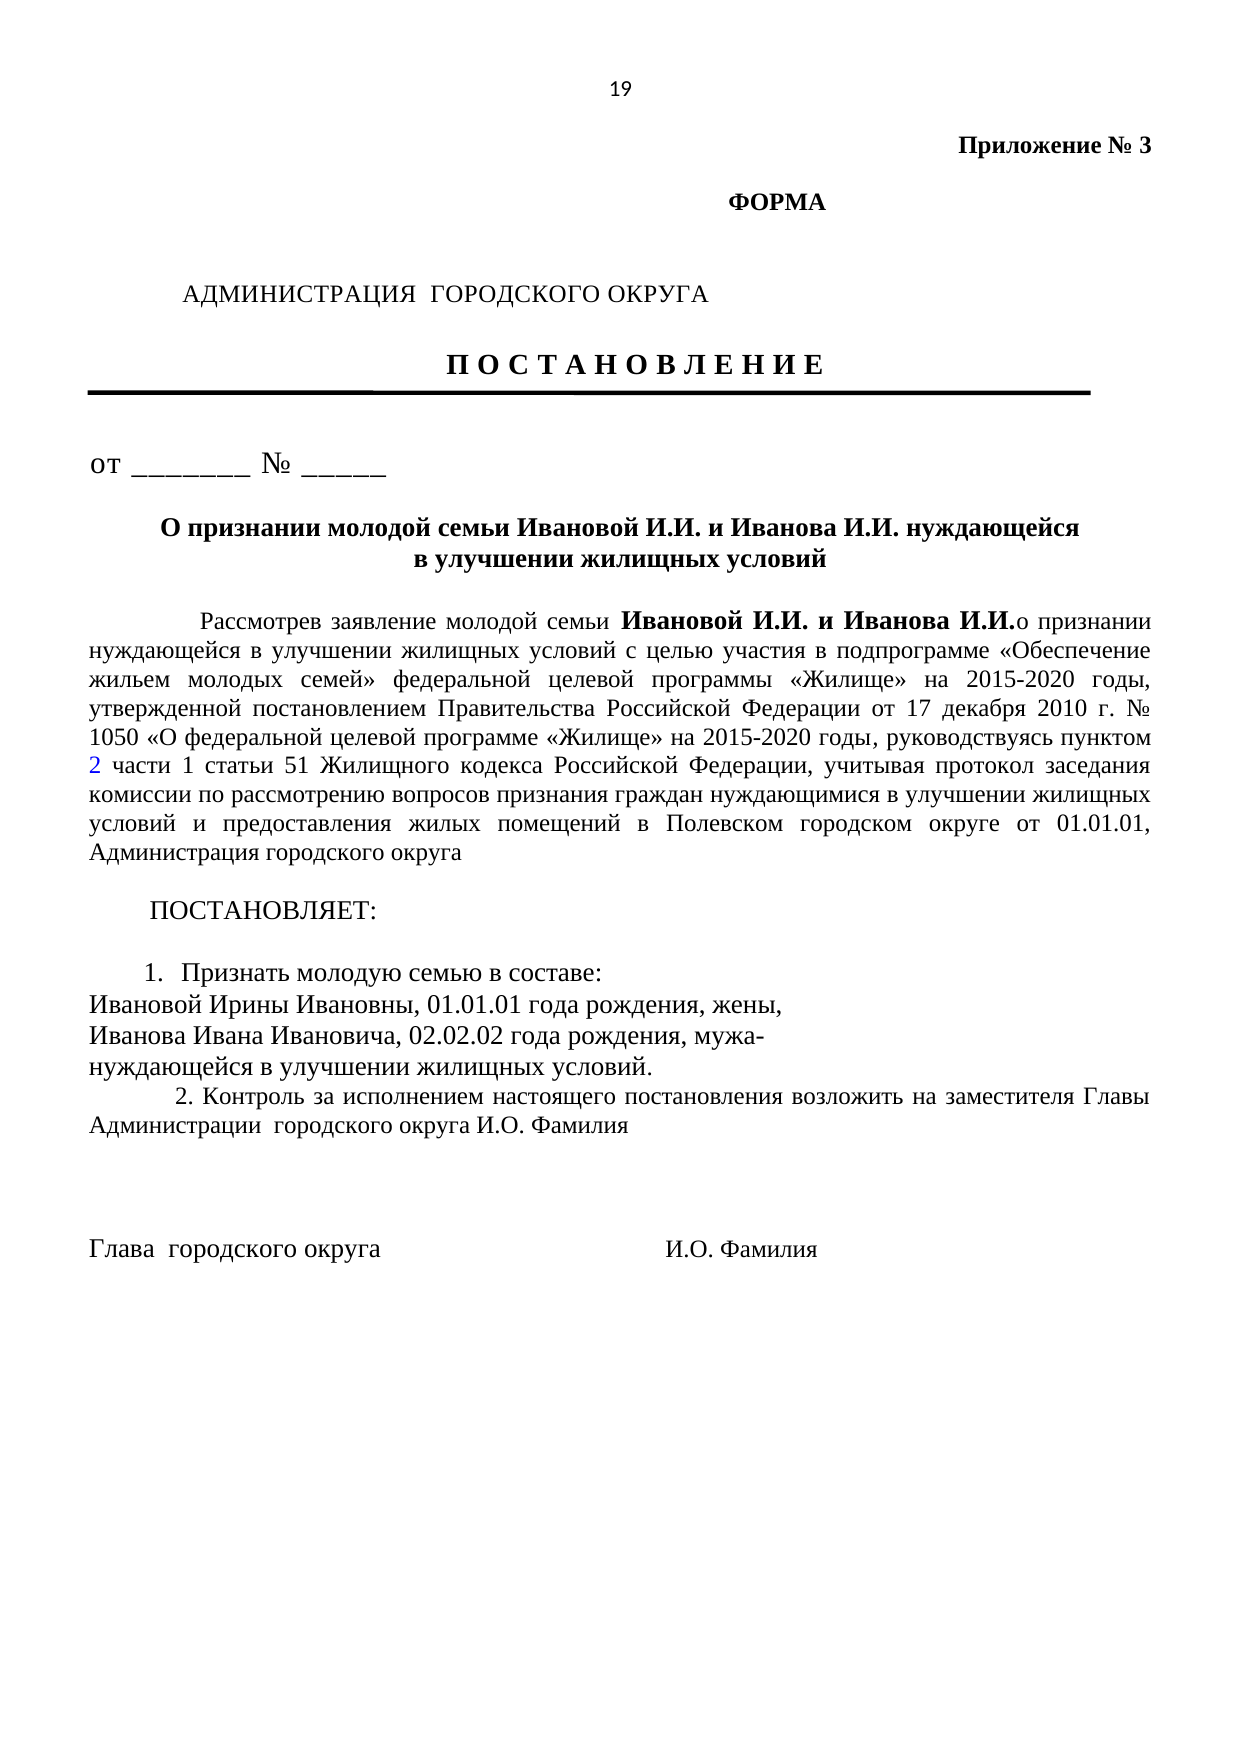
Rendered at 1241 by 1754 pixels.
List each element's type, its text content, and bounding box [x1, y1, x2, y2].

text Приложение № 3 [605, 130, 1152, 159]
text в улучшении жилищных условий [89, 542, 1152, 573]
text ПОСТАНОВЛЯЕТ: [89, 894, 1152, 925]
text Ивановой Ирины Ивановны, 01.01.01 года рождения, жены, [89, 988, 1152, 1019]
text П О С Т А Н О В Л Е Н И Е [182, 318, 1088, 389]
text Глава городского округа И.О. Фамилия [89, 1232, 1152, 1263]
text Иванова Ивана Ивановича, 02.02.02 года рождения, мужа- [89, 1019, 1152, 1050]
text О признании молодой семьи Ивановой И.И. и Иванова И.И. нуждающейся [89, 511, 1152, 542]
text Рассмотрев заявление молодой семьи Ивановой И.И. и Иванова И.И.о признании нуждающейся в улучшении жилищных условий с целью участия в подпрограмме «Обеспечение жильем молодых семей» федеральной целевой программы «Жилище» на 2015-2020 годы, утвержденной постановлением Правительства Российской Федерации от 17 декабря 2010 г. № 1050 «О федеральной целевой программе «Жилище» на 2015-2020 годы, руководствуясь пунктом 2 части 1 статьи 51 Жилищного кодекса Российской Федерации, учитывая протокол заседания комиссии по рассмотрению вопросов признания граждан нуждающимися в улучшении жилищных условий и предоставления жилых помещений в Полевском городском округе от 01.01.01, Администрация городского округа [89, 604, 1152, 866]
text нуждающейся в улучшении жилищных условий. [89, 1050, 1152, 1081]
text АДМИНИСТРАЦИЯ ГОРОДСКОГО ОКРУГА [182, 246, 1088, 317]
text от _______ № _____ [90, 444, 1152, 480]
list Признать молодую семью в составе: [143, 957, 1152, 988]
text ФОРМА [89, 187, 1152, 216]
text 2. Контроль за исполнением настоящего постановления возложить на заместителя Главы Администрации городского округа И.О. Фамилия [89, 1081, 1152, 1139]
